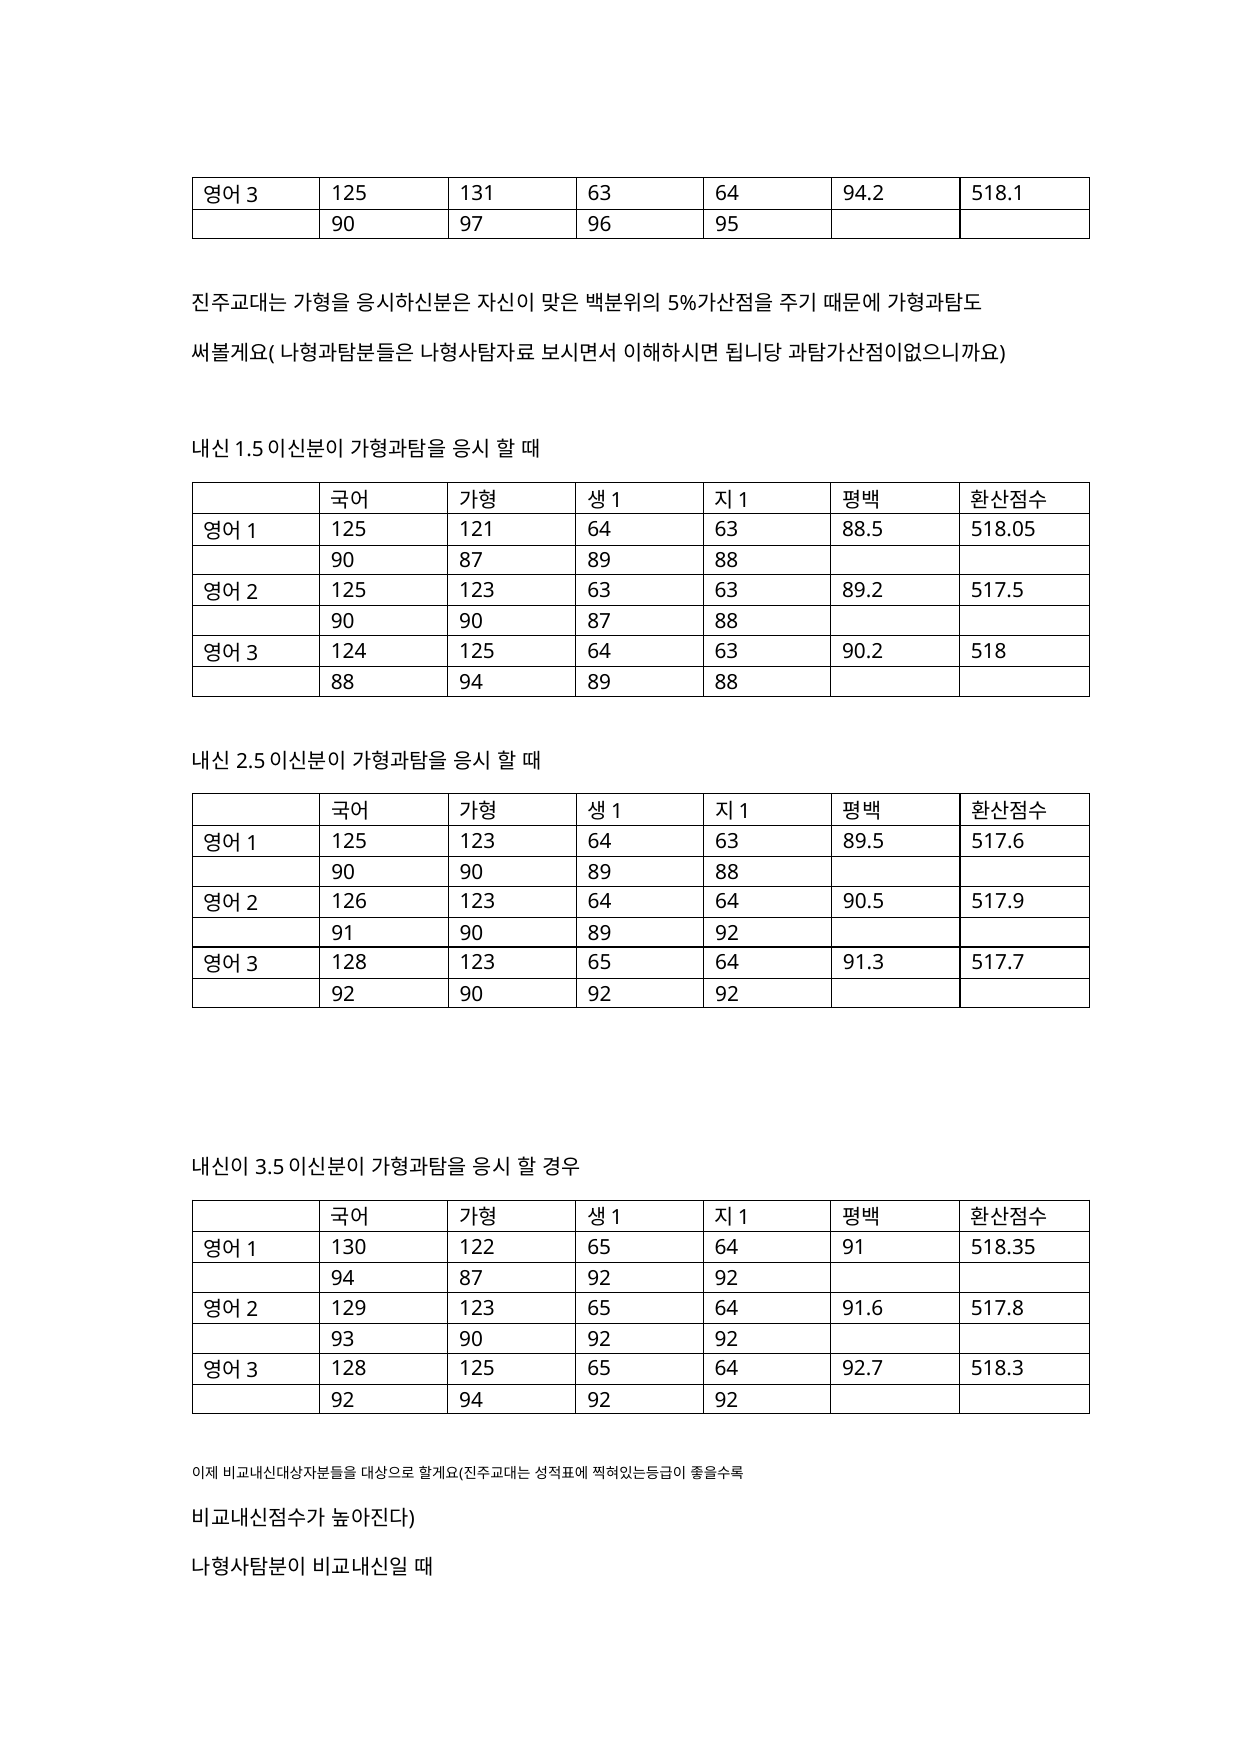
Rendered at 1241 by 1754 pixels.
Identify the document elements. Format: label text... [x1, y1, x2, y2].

table_header 환산점수 [960, 483, 1089, 513]
table_cell 영어2 [193, 575, 319, 605]
table_header 환산점수 [961, 794, 1089, 825]
table_cell 517.5 [960, 575, 1089, 605]
table_cell [960, 1385, 1089, 1413]
table_cell 63 [704, 575, 830, 605]
table_cell 121 [448, 514, 575, 544]
table_cell 125 [320, 826, 448, 856]
table_cell 122 [448, 1232, 575, 1262]
table_cell 영어3 [193, 178, 319, 208]
table_cell 94 [448, 667, 575, 696]
table_header 생1 [576, 1201, 703, 1231]
table_header 생1 [577, 794, 703, 825]
table_cell [832, 918, 959, 946]
table_cell [961, 857, 1089, 886]
table_cell [193, 606, 319, 635]
table_cell 94.2 [832, 178, 959, 208]
table_cell 518.35 [960, 1232, 1089, 1262]
table_cell 92 [704, 918, 831, 946]
table_cell 517.8 [960, 1293, 1089, 1323]
text 내신1.5이신분이 가형과탐을 응시 할 때 [192, 432, 1090, 463]
table_cell 92 [320, 1385, 447, 1413]
table_cell 92 [704, 979, 831, 1007]
table_cell 65 [576, 1293, 703, 1323]
table_cell 90 [449, 857, 576, 886]
table_cell [960, 606, 1089, 635]
table_cell [961, 918, 1089, 946]
table_cell 64 [704, 1354, 830, 1384]
table_cell 89 [576, 667, 703, 696]
table_cell 89 [577, 857, 703, 886]
table_cell 65 [577, 948, 703, 978]
table_cell 124 [320, 636, 447, 666]
table_cell 125 [448, 636, 575, 666]
table_cell 64 [704, 178, 831, 208]
table_cell 97 [449, 210, 576, 238]
table_cell [193, 546, 319, 574]
table_header 국어 [320, 1201, 447, 1231]
table_cell 64 [704, 1232, 830, 1262]
text 써볼게요( 나형과탐분들은 나형사탐자료 보시면서 이해하시면 됩니당 과탐가산점이없으니까요) [192, 336, 1090, 366]
table_cell 63 [576, 575, 703, 605]
table_cell 64 [704, 887, 831, 917]
table_cell 89.5 [832, 826, 959, 856]
table_cell 94 [448, 1385, 575, 1413]
table_cell 87 [576, 606, 703, 635]
table_cell [193, 1324, 319, 1352]
table_cell 126 [320, 887, 448, 917]
table_cell [193, 918, 319, 946]
table_cell [832, 210, 959, 238]
table_cell [831, 606, 959, 635]
table_cell 87 [448, 1263, 575, 1292]
table_cell 123 [449, 948, 576, 978]
table_cell 518.3 [960, 1354, 1089, 1384]
text 진주교대는 가형을 응시하신분은 자신이 맞은 백분위의 5%가산점을 주기 때문에 가형과탐도 [192, 286, 1090, 317]
text 비교내신점수가 높아진다) [192, 1501, 1090, 1531]
table_cell 129 [320, 1293, 447, 1323]
table_cell 517.9 [961, 887, 1089, 917]
text 나형사탐분이 비교내신일 때 [192, 1551, 1090, 1581]
table_cell 96 [577, 210, 703, 238]
table_cell 125 [320, 575, 447, 605]
table_cell 64 [576, 514, 703, 544]
table_cell 128 [320, 1354, 447, 1384]
table_cell 90 [449, 979, 576, 1007]
table_header 가형 [449, 794, 576, 825]
table_cell [960, 546, 1089, 574]
table_cell 64 [704, 1293, 830, 1323]
table_cell 영어3 [193, 948, 319, 978]
table_cell 영어2 [193, 887, 319, 917]
table_cell 128 [320, 948, 448, 978]
table_cell 125 [448, 1354, 575, 1384]
table_cell 64 [704, 948, 831, 978]
table_header 가형 [448, 483, 575, 513]
table_cell [193, 1385, 319, 1413]
table_cell [193, 1263, 319, 1292]
table_cell 영어2 [193, 1293, 319, 1323]
table_cell 90 [448, 606, 575, 635]
table_cell [831, 546, 959, 574]
table_cell 92.7 [831, 1354, 959, 1384]
table_cell 91 [831, 1232, 959, 1262]
table_cell 92 [576, 1385, 703, 1413]
table_cell 영어1 [193, 514, 319, 544]
table_cell [960, 1324, 1089, 1352]
table_cell 90 [320, 546, 447, 574]
table_cell 88 [320, 667, 447, 696]
table_cell 90 [320, 857, 448, 886]
table_cell [961, 979, 1089, 1007]
table_cell [831, 667, 959, 696]
table_cell [960, 667, 1089, 696]
table_header 평백 [831, 1201, 959, 1231]
table_cell [193, 210, 319, 238]
table_cell 518.05 [960, 514, 1089, 544]
table_header 지1 [704, 483, 830, 513]
table_cell [831, 1385, 959, 1413]
table_cell [960, 1263, 1089, 1292]
table_header 국어 [320, 794, 448, 825]
table_cell 64 [576, 636, 703, 666]
table_cell [193, 857, 319, 886]
table_cell 90 [320, 210, 448, 238]
table_cell 90.5 [832, 887, 959, 917]
table_cell [193, 667, 319, 696]
table_cell 123 [449, 826, 576, 856]
table_cell 94 [320, 1263, 447, 1292]
table_cell 영어3 [193, 636, 319, 666]
table_cell 91.3 [832, 948, 959, 978]
table_cell 93 [320, 1324, 447, 1352]
table_cell [961, 210, 1089, 238]
table_cell 92 [576, 1324, 703, 1352]
table_cell 88 [704, 546, 830, 574]
table_cell 90.2 [831, 636, 959, 666]
table_cell 91.6 [831, 1293, 959, 1323]
table_cell 123 [449, 887, 576, 917]
table_cell 92 [576, 1263, 703, 1292]
table_cell [831, 1324, 959, 1352]
table_header 환산점수 [960, 1201, 1089, 1231]
table_cell 88 [704, 857, 831, 886]
table_cell [832, 857, 959, 886]
table_cell 125 [320, 514, 447, 544]
table_cell 88.5 [831, 514, 959, 544]
table_cell 123 [448, 575, 575, 605]
table_cell 89 [576, 546, 703, 574]
table_cell 518.1 [961, 178, 1089, 208]
text 이제 비교내신대상자분들을 대상으로 할게요(진주교대는 성적표에 찍혀있는등급이 좋을수록 [192, 1462, 1090, 1483]
table_header 생1 [576, 483, 703, 513]
table_cell 92 [704, 1385, 830, 1413]
table_cell 64 [577, 826, 703, 856]
table_cell 63 [704, 514, 830, 544]
table_header [193, 1201, 319, 1231]
table_header [193, 794, 319, 825]
table_cell 90 [448, 1324, 575, 1352]
table_header 평백 [832, 794, 959, 825]
table_cell [832, 979, 959, 1007]
table_header 평백 [831, 483, 959, 513]
table_cell 517.6 [961, 826, 1089, 856]
table_cell 518 [960, 636, 1089, 666]
table_cell [193, 979, 319, 1007]
table_cell 63 [577, 178, 703, 208]
table_cell 63 [704, 826, 831, 856]
table_cell 90 [449, 918, 576, 946]
table_cell 영어3 [193, 1354, 319, 1384]
table_cell 130 [320, 1232, 447, 1262]
table_cell 92 [704, 1263, 830, 1292]
table_cell 131 [449, 178, 576, 208]
table_cell [831, 1263, 959, 1292]
table_cell 123 [448, 1293, 575, 1323]
table_header 가형 [448, 1201, 575, 1231]
table_cell 영어1 [193, 826, 319, 856]
table_cell 125 [320, 178, 448, 208]
table_cell 89.2 [831, 575, 959, 605]
table_cell 517.7 [961, 948, 1089, 978]
table_cell 63 [704, 636, 830, 666]
table_header 지1 [704, 794, 831, 825]
table_cell 64 [577, 887, 703, 917]
text 내신이 3.5이신분이 가형과탐을 응시 할 경우 [192, 1150, 1090, 1180]
table_cell 90 [320, 606, 447, 635]
table_header 국어 [320, 483, 447, 513]
table_cell 65 [576, 1232, 703, 1262]
table_cell 영어1 [193, 1232, 319, 1262]
table_header 지1 [704, 1201, 830, 1231]
text 내신 2.5이신분이 가형과탐을 응시 할 때 [192, 744, 1090, 774]
table_header [193, 483, 319, 513]
table_cell 92 [577, 979, 703, 1007]
table_cell 65 [576, 1354, 703, 1384]
table_cell 91 [320, 918, 448, 946]
table_cell 92 [704, 1324, 830, 1352]
table_cell 92 [320, 979, 448, 1007]
table_cell 88 [704, 606, 830, 635]
table_cell 95 [704, 210, 831, 238]
table_cell 88 [704, 667, 830, 696]
table_cell 87 [448, 546, 575, 574]
table_cell 89 [577, 918, 703, 946]
